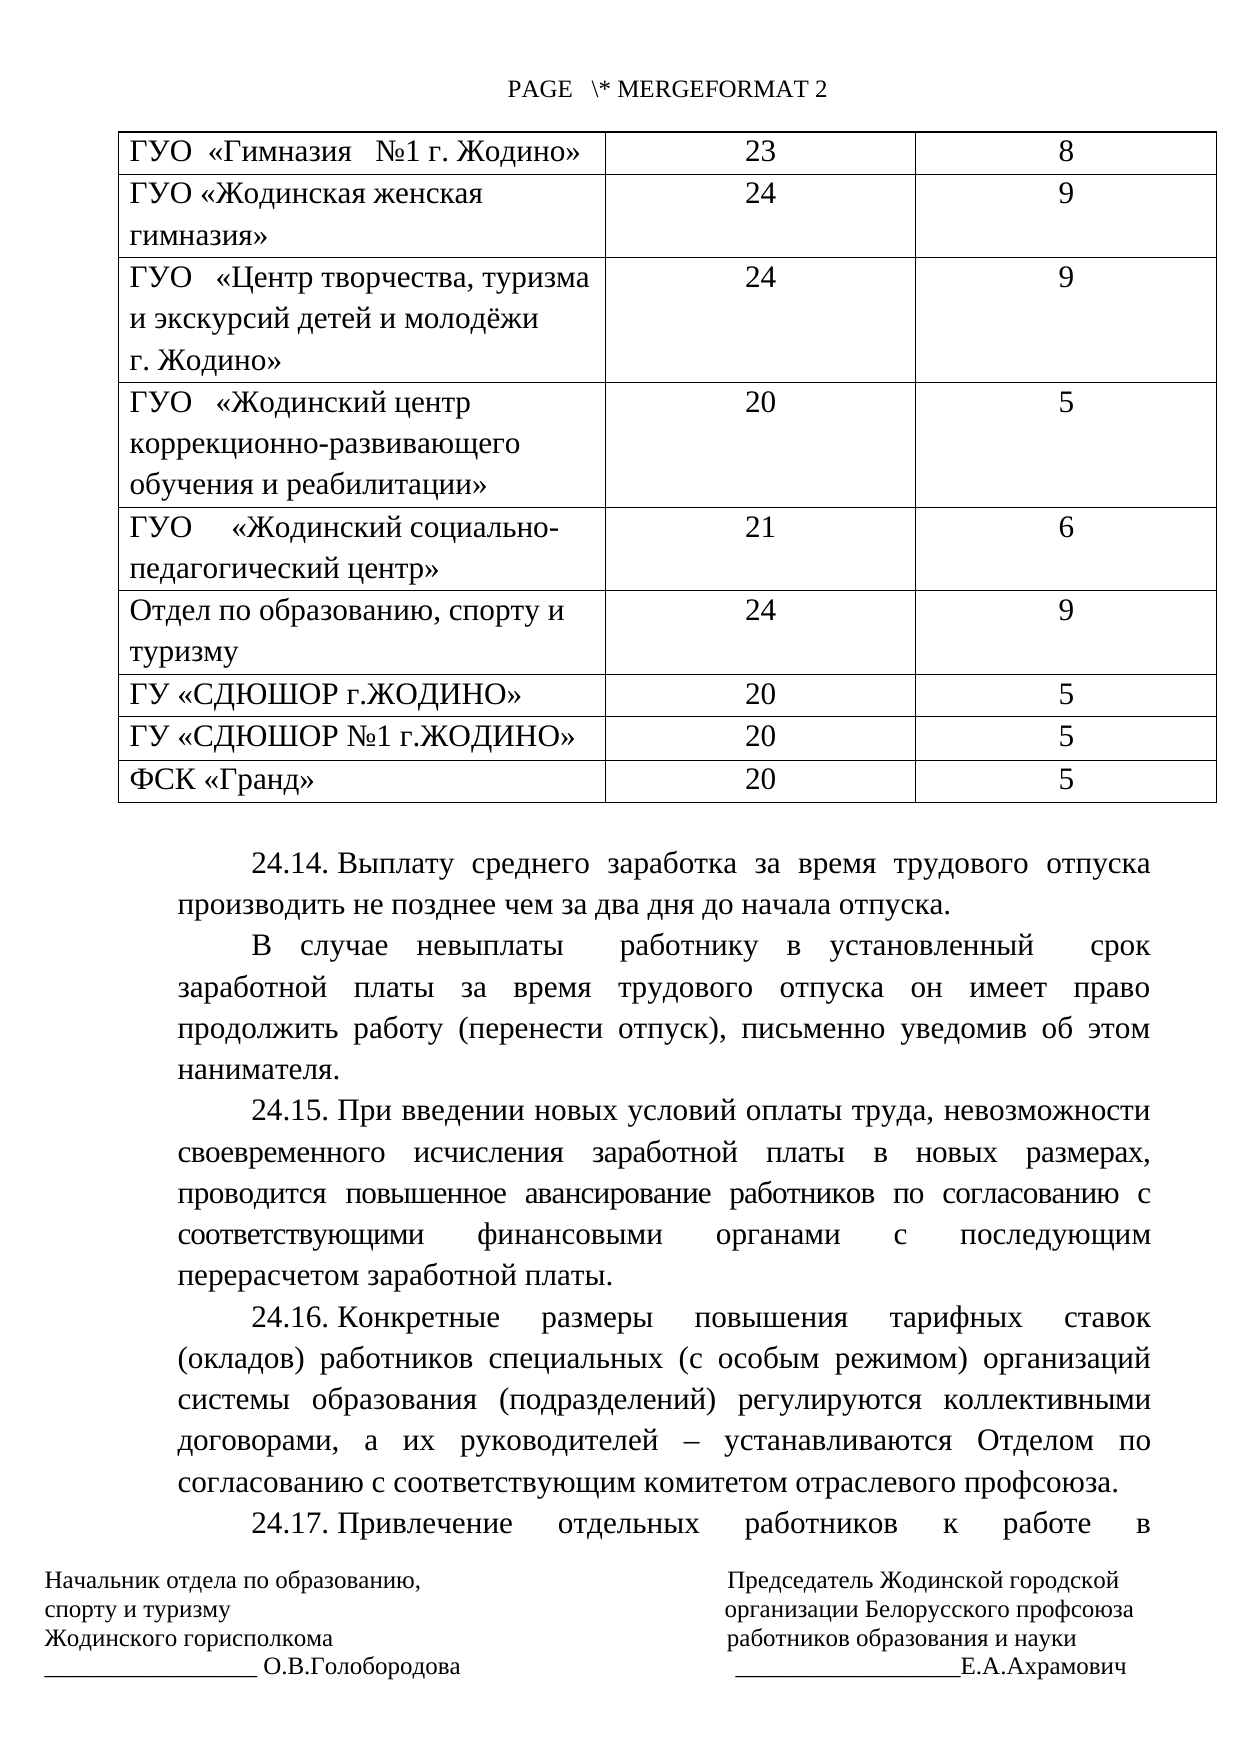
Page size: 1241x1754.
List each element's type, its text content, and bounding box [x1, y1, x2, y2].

table_cell 20 [606, 761, 915, 802]
table_cell ГУ «СДЮШОР г.ЖОДИНО» [119, 675, 605, 716]
table_cell 6 [916, 508, 1216, 590]
table_cell ГУО «Жодинская женская гимназия» [119, 175, 605, 257]
text В случае невыплаты работнику в установленный срок заработной платы за время трудового отпуска он имеет право продолжить работу (перенести отпуск), письменно уведомив об этом нанимателя. [177, 927, 1152, 1086]
table_cell 5 [916, 675, 1216, 716]
table_cell ГУО «Жодинский социально-педагогический центр» [119, 508, 605, 590]
table_cell 5 [916, 761, 1216, 802]
table_cell 20 [606, 383, 915, 507]
table_cell ГУО «Гимназия №1 г. Жодино» [119, 133, 605, 174]
table_cell 20 [606, 675, 915, 716]
table_cell 5 [916, 383, 1216, 507]
table_cell 24 [606, 258, 915, 382]
table_cell 9 [916, 258, 1216, 382]
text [177, 1504, 1152, 1540]
table_cell ФСК «Гранд» [119, 761, 605, 802]
table_cell 9 [916, 591, 1216, 674]
table_cell 21 [606, 508, 915, 590]
table_cell 9 [916, 175, 1216, 257]
text 24.14. Выплату среднего заработка за время трудового отпуска производить не позднее чем за два дня до начала отпуска. [177, 844, 1152, 921]
table_cell Отдел по образованию, спорту и туризму [119, 591, 605, 674]
table_cell ГУО «Центр творчества, туризма и экскурсий детей и молодёжи г. Жодино» [119, 258, 605, 382]
table_cell 24 [606, 591, 915, 674]
text 24.15. При введении новых условий оплаты труда, невозможности своевременного исчисления заработной платы в новых размерах, проводится повышенное авансирование работников по согласованию с соответствующими финансовыми органами с последующим перерасчетом заработной платы. [177, 1092, 1152, 1293]
table_cell 5 [916, 717, 1216, 759]
table_cell ГУО «Жодинский центр коррекционно-развивающего обучения и реабилитации» [119, 383, 605, 507]
table_cell 20 [606, 717, 915, 759]
table_cell 24 [606, 175, 915, 257]
table_cell 23 [606, 133, 915, 174]
table_cell ГУ «СДЮШОР №1 г.ЖОДИНО» [119, 717, 605, 759]
text 24.16. Конкретные размеры повышения тарифных ставок (окладов) работников специальных (с особым режимом) организаций системы образования (подразделений) регулируются коллективными договорами, а их руководителей – устанавливаются Отделом по согласованию с соответствующим комитетом отраслевого профсоюза. [177, 1298, 1152, 1499]
table_cell 8 [916, 133, 1216, 174]
